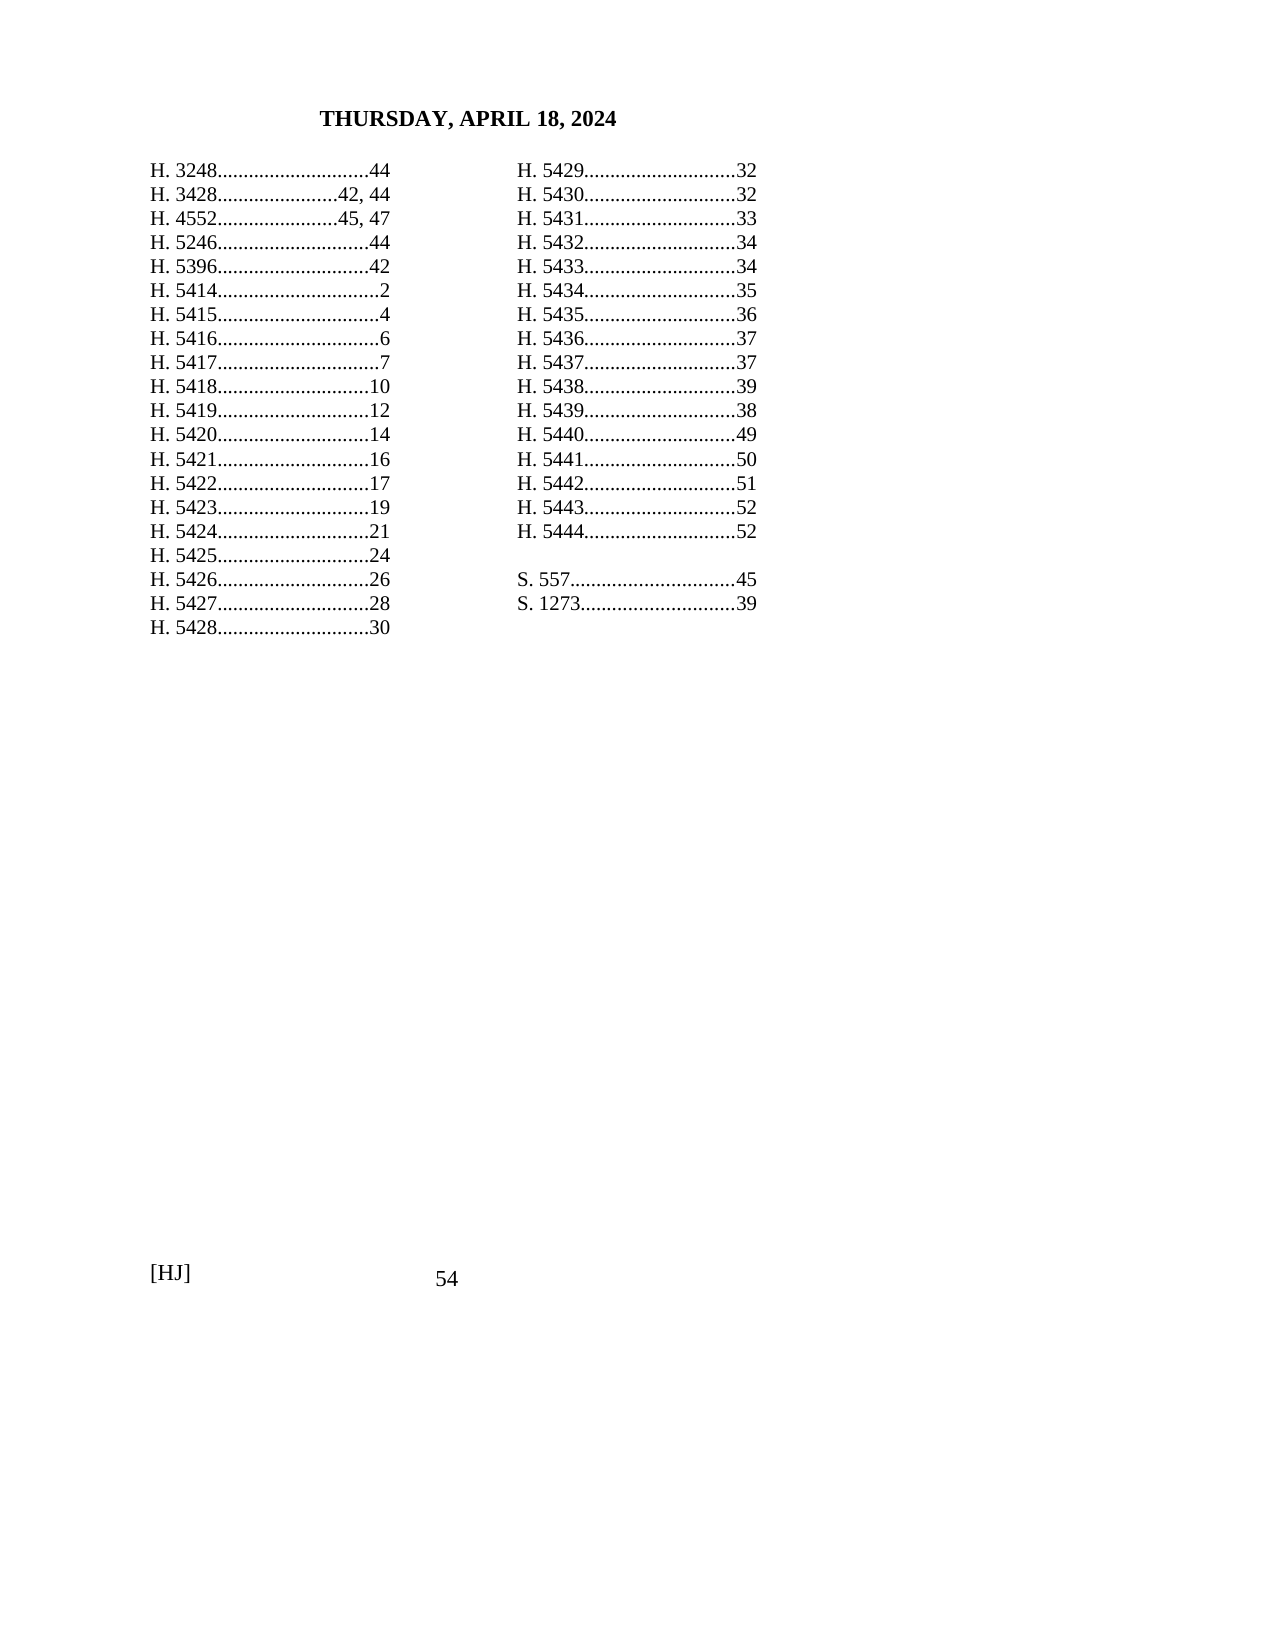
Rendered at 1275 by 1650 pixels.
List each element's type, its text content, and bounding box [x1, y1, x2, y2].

text H. 5423 19 [127, 494, 419, 519]
text H. 5429 32 [494, 158, 786, 182]
text H. 5427 28 [127, 591, 419, 615]
text S. 557 45 [494, 567, 786, 591]
text H. 5422 17 [127, 471, 419, 494]
text H. 5440 49 [494, 422, 786, 446]
text H. 5421 16 [127, 446, 419, 471]
text H. 5436 37 [494, 326, 786, 350]
text H. 5438 39 [494, 374, 786, 398]
text H. 5414 2 [127, 278, 419, 302]
text H. 5416 6 [127, 326, 419, 350]
text H. 5424 21 [127, 519, 419, 543]
text H. 5419 12 [127, 398, 419, 422]
text H. 5426 26 [127, 567, 419, 591]
text H. 5430 32 [494, 182, 786, 206]
text H. 5439 38 [494, 398, 786, 422]
text H. 5396 42 [127, 254, 419, 278]
text H. 5444 52 [494, 519, 786, 543]
text S. 1273 39 [494, 591, 786, 615]
text H. 3428 42, 44 [127, 182, 419, 206]
text H. 5435 36 [494, 302, 786, 326]
text H. 5437 37 [494, 350, 786, 374]
text H. 5418 10 [127, 374, 419, 398]
text H. 5441 50 [494, 446, 786, 471]
text H. 5428 30 [127, 615, 419, 639]
text H. 5425 24 [127, 543, 419, 567]
text H. 4552 45, 47 [127, 206, 419, 230]
text H. 5434 35 [494, 278, 786, 302]
text H. 5417 7 [127, 350, 419, 374]
text H. 5443 52 [494, 494, 786, 519]
text H. 3248 44 [127, 158, 419, 182]
text H. 5431 33 [494, 206, 786, 230]
text H. 5420 14 [127, 422, 419, 446]
text H. 5442 51 [494, 471, 786, 494]
text H. 5415 4 [127, 302, 419, 326]
text H. 5246 44 [127, 230, 419, 254]
text H. 5432 34 [494, 230, 786, 254]
text H. 5433 34 [494, 254, 786, 278]
